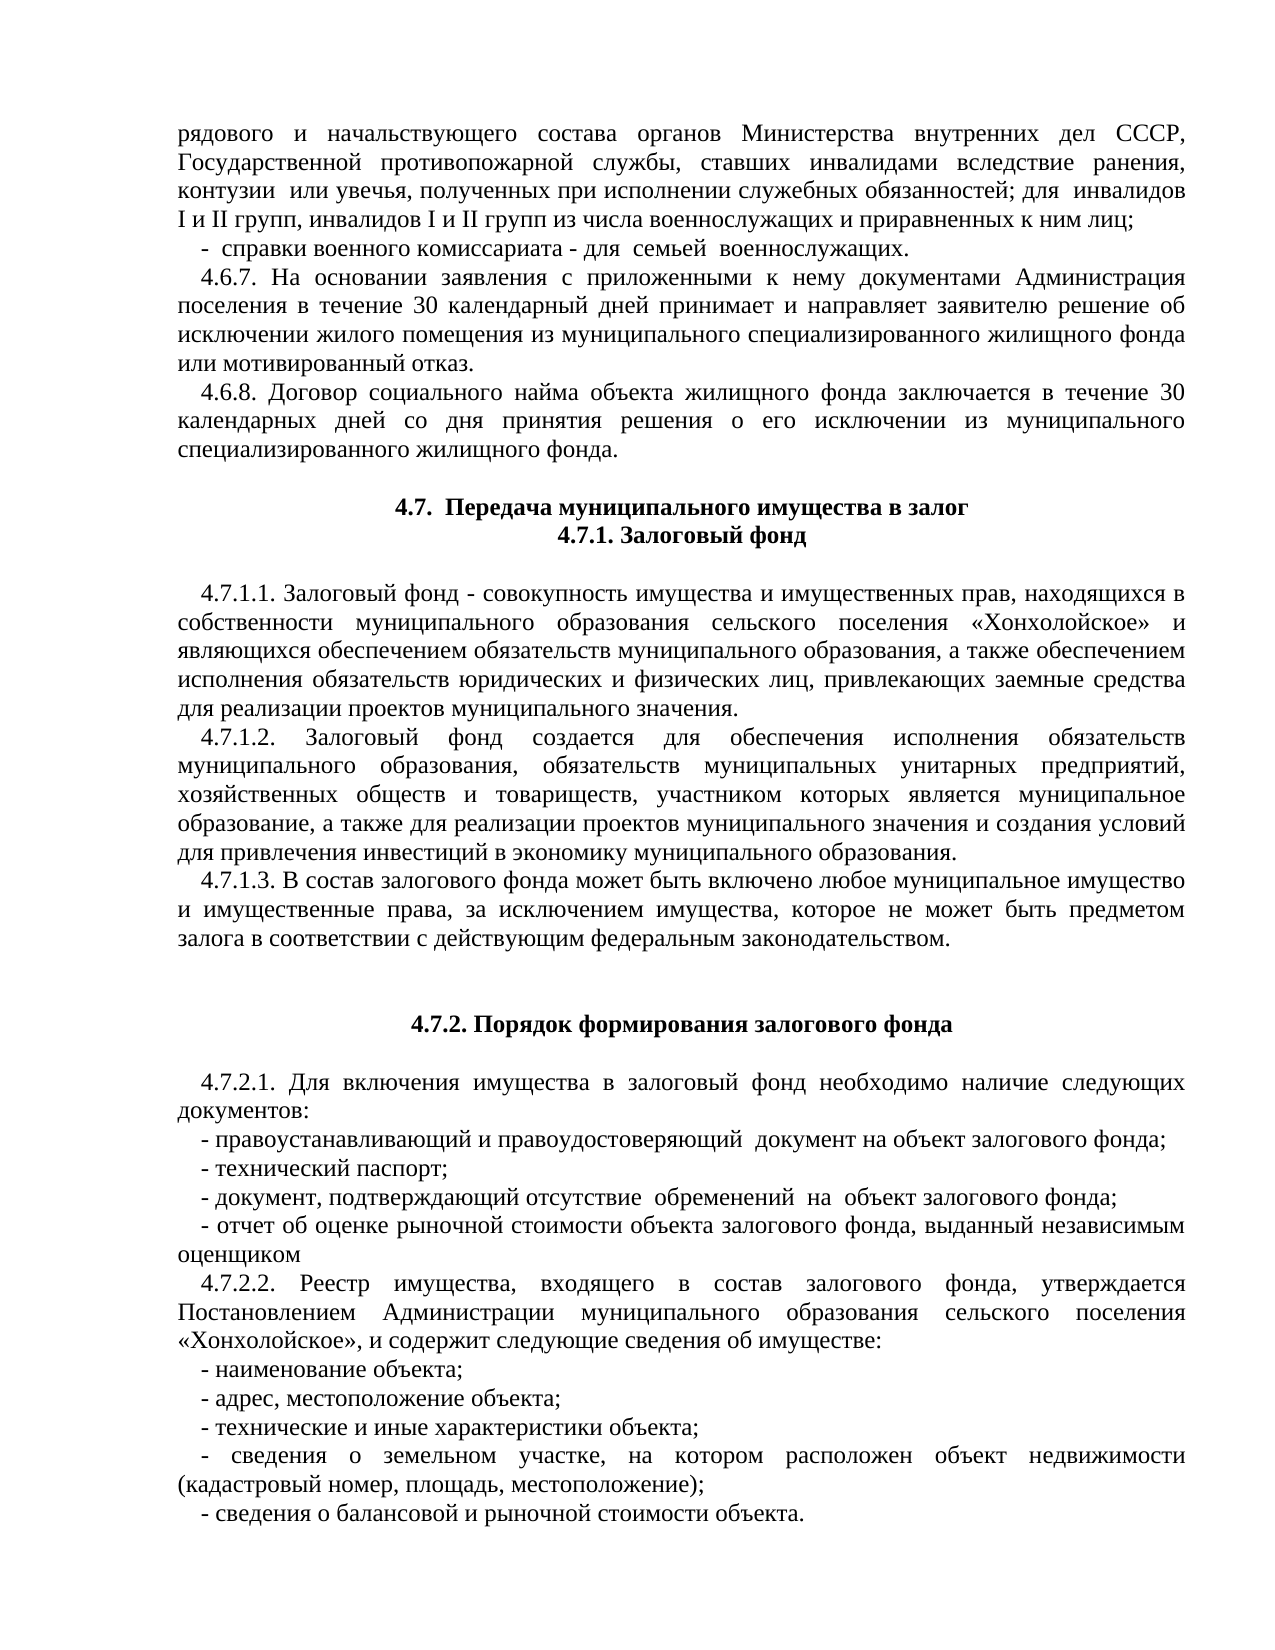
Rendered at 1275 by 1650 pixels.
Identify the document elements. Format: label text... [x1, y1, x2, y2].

text - правоустанавливающий и правоудостоверяющий документ на объект залогового фонда; [177, 1124, 1186, 1153]
text - справки военного комиссариата - для семьей военнослужащих. [177, 233, 1186, 262]
text 4.7. Передача муниципального имущества в залог [177, 492, 1186, 521]
text - отчет об оценке рыночной стоимости объекта залогового фонда, выданный независимым оценщиком [177, 1211, 1186, 1268]
text 4.6.7. На основании заявления с приложенными к нему документами Администрация поселения в течение 30 календарный дней принимает и направляет заявителю решение об исключении жилого помещения из муниципального специализированного жилищного фонда или мотивированный отказ. [177, 262, 1186, 377]
text - технический паспорт; [177, 1153, 1186, 1182]
text - сведения о балансовой и рыночной стоимости объекта. [177, 1498, 1186, 1527]
text 4.7.2.2. Реестр имущества, входящего в состав залогового фонда, утверждается Постановлением Администрации муниципального образования сельского поселения «Хонхолойское», и содержит следующие сведения об имуществе: [177, 1268, 1186, 1354]
text - адрес, местоположение объекта; [177, 1383, 1186, 1412]
text 4.7.1.3. В состав залогового фонда может быть включено любое муниципальное имущество и имущественные права, за исключением имущества, которое не может быть предметом залога в соответствии с действующим федеральным законодательством. [177, 866, 1186, 952]
text 4.6.8. Договор социального найма объекта жилищного фонда заключается в течение 30 календарных дней со дня принятия решения о его исключении из муниципального специализированного жилищного фонда. [177, 377, 1186, 463]
text - документ, подтверждающий отсутствие обременений на объект залогового фонда; [177, 1182, 1186, 1211]
text - технические и иные характеристики объекта; [177, 1412, 1186, 1441]
text - наименование объекта; [177, 1354, 1186, 1383]
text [177, 118, 1186, 233]
text - сведения о земельном участке, на котором расположен объект недвижимости (кадастровый номер, площадь, местоположение); [177, 1441, 1186, 1498]
text 4.7.2.1. Для включения имущества в залоговый фонд необходимо наличие следующих документов: [177, 1067, 1186, 1124]
text 4.7.1. Залоговый фонд [177, 521, 1186, 549]
text 4.7.1.2. Залоговый фонд создается для обеспечения исполнения обязательств муниципального образования, обязательств муниципальных унитарных предприятий, хозяйственных обществ и товариществ, участником которых является муниципальное образование, а также для реализации проектов муниципального значения и создания условий для привлечения инвестиций в экономику муниципального образования. [177, 722, 1186, 866]
text 4.7.2. Порядок формирования залогового фонда [177, 1009, 1186, 1038]
text 4.7.1.1. Залоговый фонд - совокупность имущества и имущественных прав, находящихся в собственности муниципального образования сельского поселения «Хонхолойское» и являющихся обеспечением обязательств муниципального образования, а также обеспечением исполнения обязательств юридических и физических лиц, привлекающих заемные средства для реализации проектов муниципального значения. [177, 578, 1186, 722]
